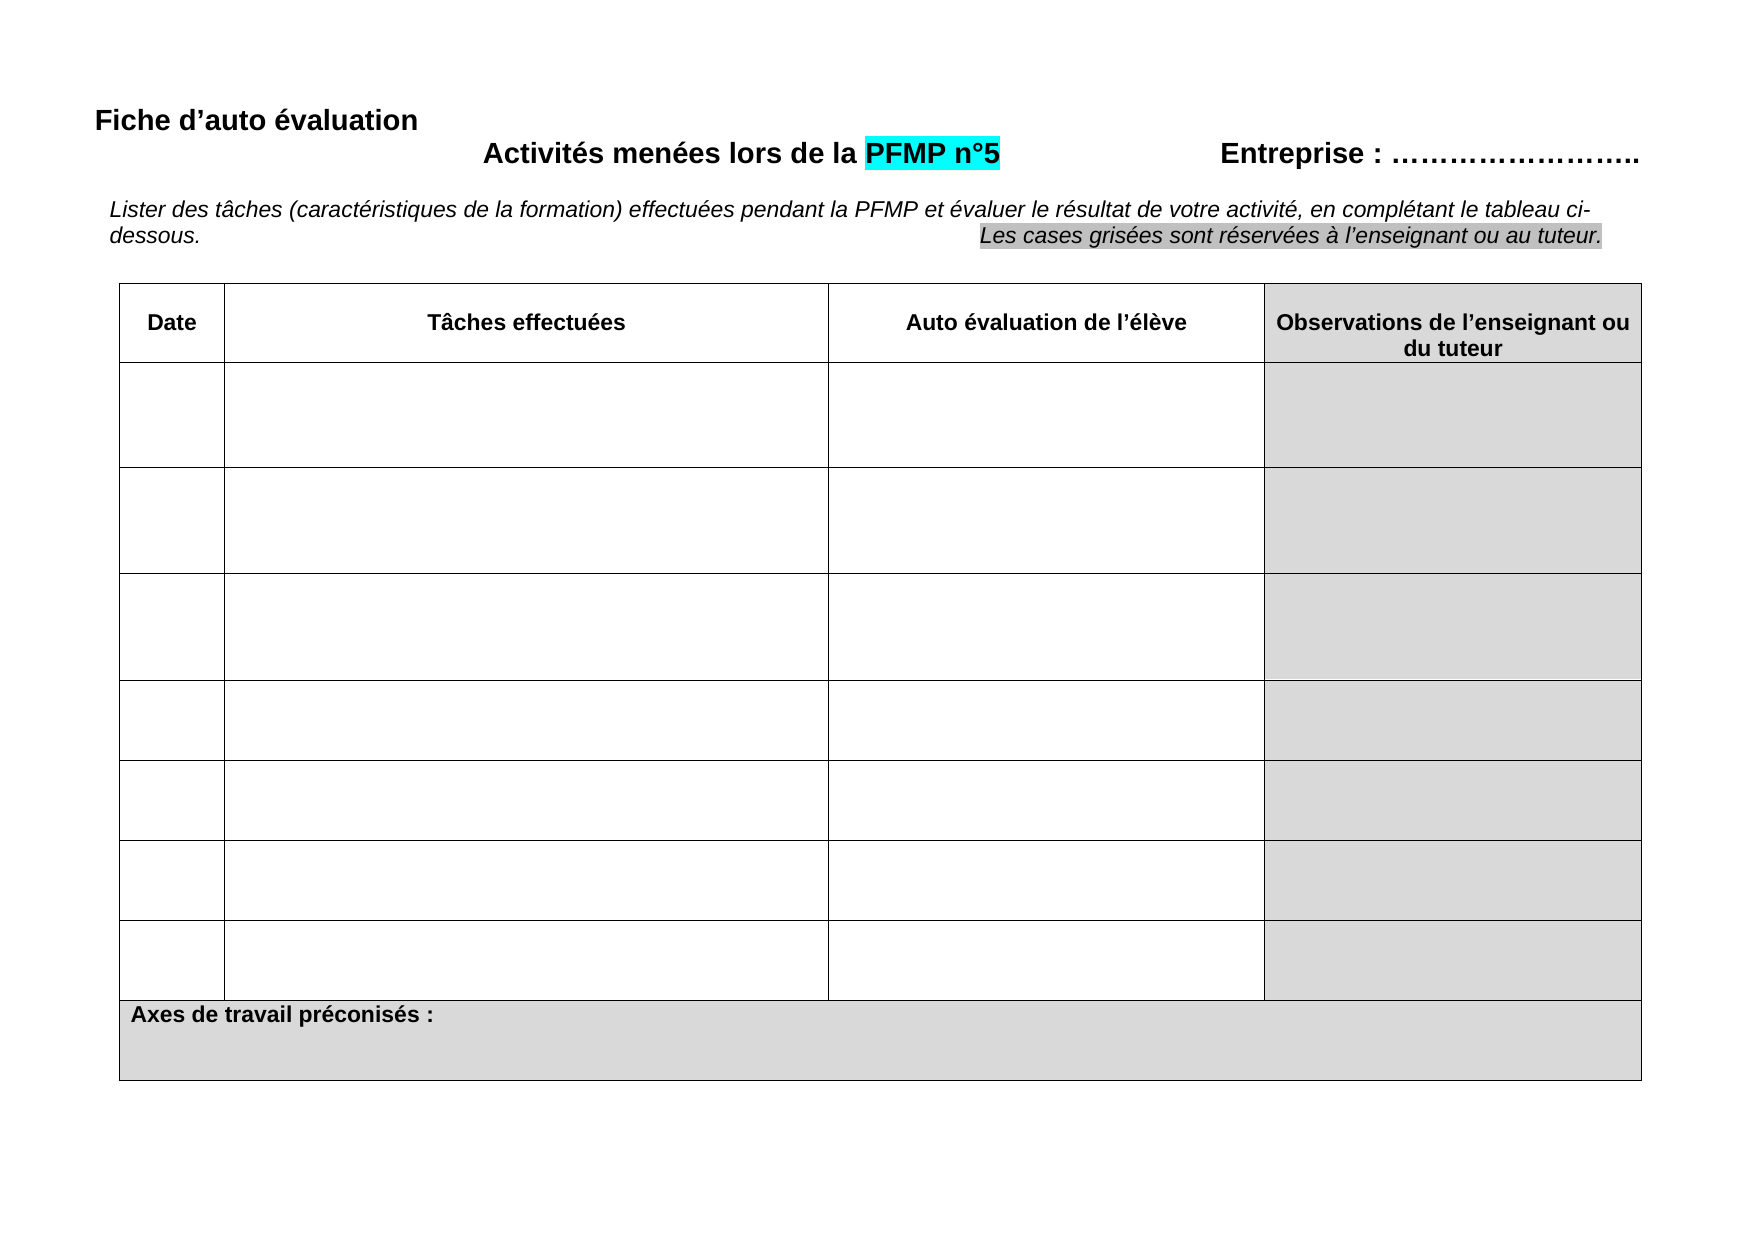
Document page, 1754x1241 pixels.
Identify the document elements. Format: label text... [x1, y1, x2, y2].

table_cell [829, 574, 1264, 679]
table_cell [1265, 841, 1641, 920]
table_cell [120, 841, 224, 920]
text Lister des tâches (caractéristiques de la formation) effectuées pendant et évaluer le résultat de votre activité, en complétant le tableau ci-dessous. Les cases grisées sont réservées à l’enseignant ou au tuteur. [109, 196, 1659, 249]
table_cell [829, 363, 1264, 467]
text Activités menées lors de n°5 Entreprise : …………………….. [389, 136, 865, 170]
table_cell [1265, 574, 1641, 679]
table_cell [225, 761, 828, 840]
table_cell [120, 921, 224, 1000]
table_header Tâches effectuées [225, 284, 828, 362]
table_cell [225, 841, 828, 920]
table_header Auto évaluation de l’élève [829, 284, 1264, 362]
table_cell [120, 468, 224, 573]
table_cell [829, 841, 1264, 920]
table_header Observations de l’enseignant ou du tuteur [1265, 284, 1641, 362]
table_cell [829, 681, 1264, 760]
table_cell [225, 468, 828, 573]
text Activités menées lors de n°5 Entreprise : …………………….. [1000, 136, 1659, 170]
table_cell [120, 363, 224, 467]
table_cell [1265, 921, 1641, 1000]
table_cell [120, 681, 224, 760]
table_cell Axes de travail préconisés : [120, 1001, 1641, 1080]
table_cell [225, 363, 828, 467]
table_cell [225, 681, 828, 760]
text Fiche d’auto évaluation [94, 103, 1659, 136]
table_cell [829, 468, 1264, 573]
table_cell [829, 761, 1264, 840]
table_cell [225, 574, 828, 679]
table_cell [120, 761, 224, 840]
table_cell [225, 921, 828, 1000]
table_header Date [120, 284, 224, 362]
table_cell [1265, 363, 1641, 467]
table_cell [829, 921, 1264, 1000]
table_cell [120, 574, 224, 679]
table_cell [1265, 761, 1641, 840]
table_cell [1265, 468, 1641, 573]
table_cell [1265, 681, 1641, 760]
